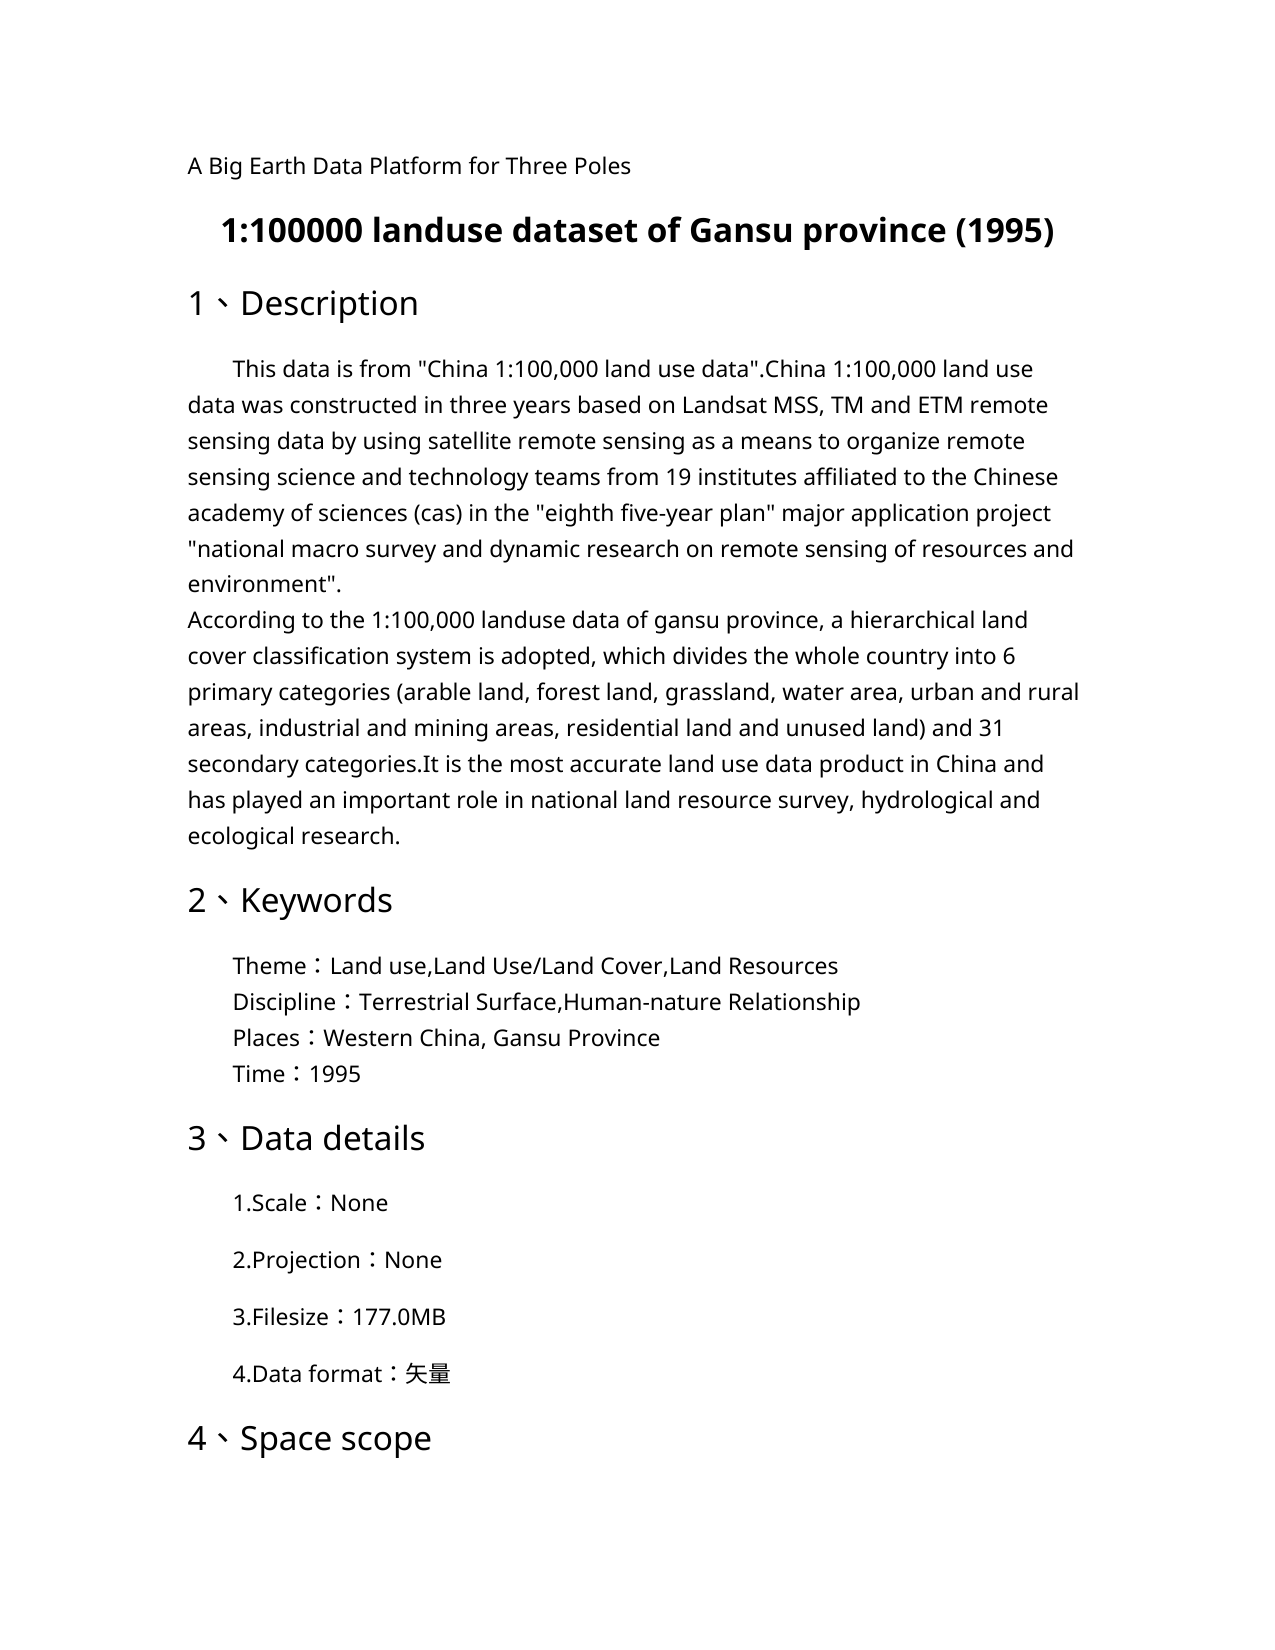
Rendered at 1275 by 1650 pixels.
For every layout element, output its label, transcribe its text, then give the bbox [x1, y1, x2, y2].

text A Big Earth Data Platform for Three Poles [187, 150, 1087, 181]
text 1:100000 landuse dataset of Gansu province (1995) [187, 207, 1087, 252]
text Theme：Land use,Land Use/Land Cover,Land Resources Discipline：Terrestrial Surface,Human-nature Relationship Places：Western China, Gansu Province Time：1995 [232, 950, 1087, 1089]
text 4、Space scope [187, 1414, 1087, 1460]
text 3.Filesize：177.0MB [232, 1301, 1087, 1332]
text 1、Description [187, 280, 1087, 325]
text 1.Scale：None [232, 1187, 1087, 1219]
text 2.Projection：None [232, 1244, 1087, 1275]
text This data is from "China 1:100,000 land use data".China 1:100,000 land use data was constructed in three years based on Landsat MSS, TM and ETM remote sensing data by using satellite remote sensing as a means to organize remote sensing science and technology teams from 19 institutes affiliated to the Chinese academy of sciences (cas) in the "eighth five-year plan" major application project "national macro survey and dynamic research on remote sensing of resources and environment". According to the 1:100,000 landuse data of gansu province, a hierarchical land cover classification system is adopted, which divides the whole country into 6 primary categories (arable land, forest land, grassland, water area, urban and rural areas, industrial and mining areas, residential land and unused land) and 31 secondary categories.It is the most accurate land use data product in China and has played an important role in national land resource survey, hydrological and ecological research. [187, 353, 1087, 851]
text 3、Data details [187, 1114, 1087, 1160]
text 4.Data format：矢量 [232, 1358, 1087, 1389]
text 2、Keywords [187, 877, 1087, 922]
